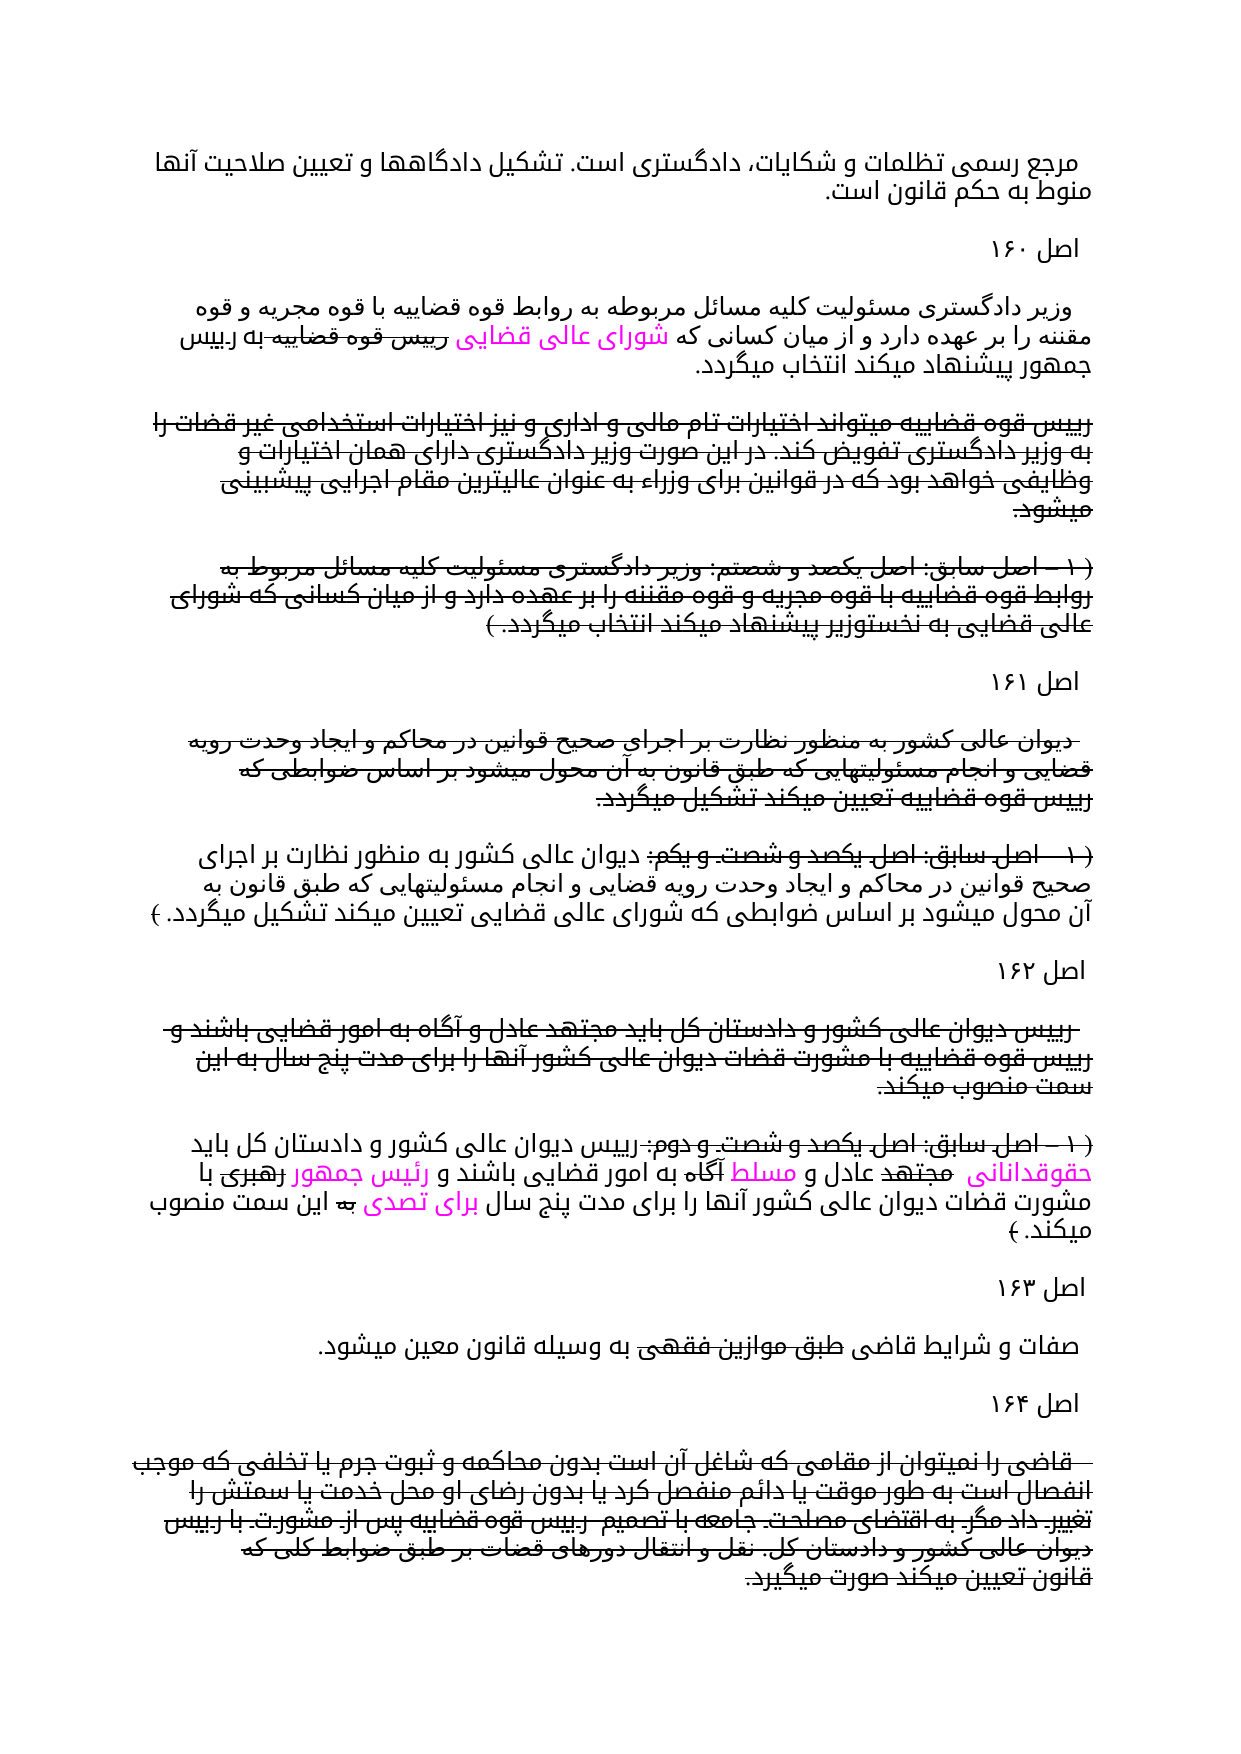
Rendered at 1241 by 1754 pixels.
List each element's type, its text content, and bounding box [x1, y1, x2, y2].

text رييس ديوان عالى كشور و دادستان كل بايد مجتهد عادل و آگاه به امور قضايى باشند و رييس قوه قضاييه با مشورت قضات ديوان عالى كشور آنها را براى مدت پنج سال به اين سمت منصوب ميكند. [148, 1014, 1093, 1100]
text اصل ١۶٢ [148, 956, 1093, 985]
text قاضى را نميتوان از مقامى كه شاغل آن است بدون محاكمه و ثبوت جرم يا تخلفى كه موجب انفصال است به طور موقت يا دائم منفصل كرد يا بدون رضاى او محل خدمت يا سمتش را تغيير داد مگر به اقتضاى مصلحت جامعه با تصميم رييس قوه قضاييه پس از مشورت با رييس ديوان عالى كشور و دادستان كل. نقل و انتقال دوره‏اى قضات بر طبق ضوابط كلى كه قانون تعيين ميكند صورت ميگيرد. [148, 1464, 1093, 1591]
text اصل ١۶٠ [148, 234, 1093, 263]
text مرجع رسمى تظلمات و شكايات، دادگسترى است. تشكيل دادگاه‏ها و تعيين صلاحيت آنها منوط به حكم قانون است. [148, 148, 1093, 205]
text ( ١ – اصل سابق‏‏‏‏: اصل يكصد و شصتم: وزير دادگسترى مسئوليت كليه مسائل مربوط به روابط قوه قضاييه با قوه مجريه و قوه مقننه را بر عهده‏ دارد و از ميان كسانى كه شوراى عالى قضايى به نخست‏وزير پيشنهاد ميكند انتخاب ميگردد. ) [148, 552, 1093, 638]
text اصل ١۶۴ [148, 1389, 1093, 1418]
text ( ١ – اصل سابق‏‏‏‏: اصل يكصد و شصت و يكم: ديوان عالى كشور به منظور نظارت بر اجراى صحيح قوانين در محاكم و ايجاد وحدت رويه قضايى و انجام مسئوليتهايى كه طبق قانون به آن محول ميشود بر اساس ضوابطى كه شوراى عالى قضايى تعيين ميكند تشكيل ميگردد. ) [148, 841, 1093, 927]
text ديوان عالى كشور به منظور نظارت بر اجراى صحيح قوانين در محاكم و ايجاد وحدت رويه قضايى و انجام مسئوليتهايى كه طبق قانون به آن محول ميشود بر اساس ضوابطى كه رييس قوه قضاييه تعيين ميكند تشكيل ميگردد. [148, 725, 1093, 811]
text ( ١ – اصل سابق‏‏‏‏: اصل يكصد و شصت و دوم: رييس ديوان عالى كشور و دادستان كل بايد حقوقدانانى مجتهد عادل و مسلط آگاه به امور قضايى باشند و رئيس جمهور رهبرى با مشورت قضات ديوان عالى كشور آنها را براى مدت پنج سال براى تصدى به اين سمت منصوب ميكند. ) [148, 1129, 1093, 1244]
text اصل ١۶٣ [148, 1273, 1093, 1302]
text اصل ١۶١ [148, 667, 1093, 696]
text رييس قوه قضاييه ميتواند اختيارات تام مالى و ادارى و نيز اختيارات استخدامى غير قضات را به وزير دادگسترى تفويض كند. در اين صورت وزير دادگسترى داراى همان اختيارات و وظايفى خواهد بود كه در قوانين براى وزراء به عنوان عاليترين مقام اجرايى پيش‏بينى ميشود. [148, 408, 1093, 523]
text وزير دادگسترى مسئوليت كليه مسائل مربوطه به روابط قوه قضاييه با قوه مجريه و قوه مقننه را بر عهده دارد و از ميان كسانى كه شوراى عالى قضايى رييس قوه قضاييه به رييس جمهور پيشنهاد ميكند انتخاب ميگردد. [148, 292, 1093, 378]
text صفات و شرايط قاضى طبق موازين فقهى به وسيله قانون معين ميشود. [148, 1331, 1093, 1360]
